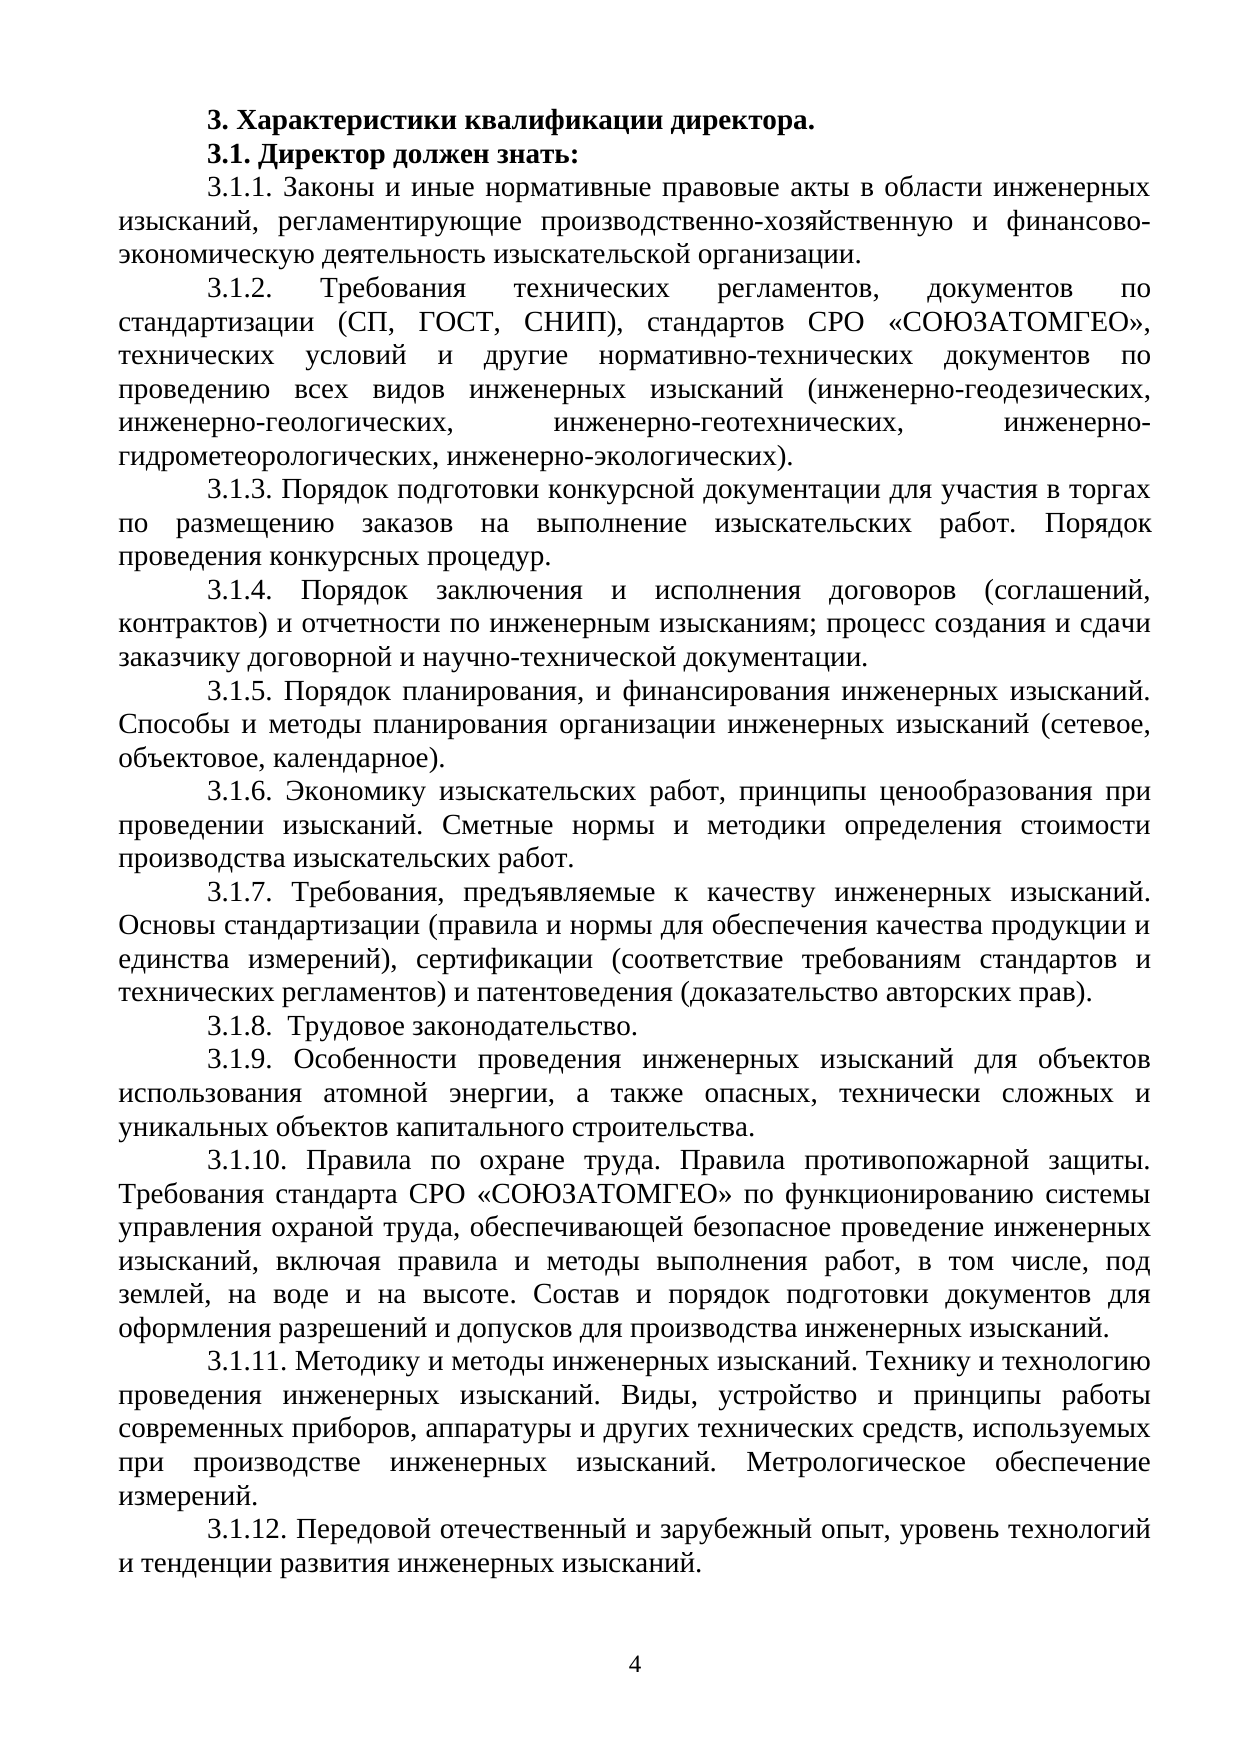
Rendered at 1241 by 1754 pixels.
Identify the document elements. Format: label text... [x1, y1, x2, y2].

text 3.1.7. Требования, предъявляемые к качеству инженерных изысканий. Основы стандартизации (правила и нормы для обеспечения качества продукции и единства измерений), сертификации (соответствие требованиям стандартов и технических регламентов) и патентоведения (доказательство авторских прав). [118, 874, 1152, 1008]
text 3.1.2. Требования технических регламентов, документов по стандартизации (СП, ГОСТ, СНИП), стандартов СРО «СОЮЗАТОМГЕО», технических условий и другие нормативно-технических документов по проведению всех видов инженерных изысканий (инженерно-геодезических, инженерно-геологических, инженерно-геотехнических, инженерно-гидрометеорологических, инженерно-экологических). [118, 270, 1152, 471]
text 3.1.5. Порядок планирования, и финансирования инженерных изысканий. Способы и методы планирования организации инженерных изысканий (сетевое, объектовое, календарное). [118, 673, 1152, 773]
text 3.1.8. Трудовое законодательство. [118, 1008, 1152, 1042]
text 3.1.12. Передовой отечественный и зарубежный опыт, уровень технологий и тенденции развития инженерных изысканий. [118, 1511, 1152, 1578]
text 3.1.11. Методику и методы инженерных изысканий. Технику и технологию проведения инженерных изысканий. Виды, устройство и принципы работы современных приборов, аппаратуры и других технических средств, используемых при производстве инженерных изысканий. Метрологическое обеспечение измерений. [118, 1343, 1152, 1511]
text 3. Характеристики квалификации директора. [118, 102, 1152, 136]
text 3.1.6. Экономику изыскательских работ, принципы ценообразования при проведении изысканий. Сметные нормы и методики определения стоимости производства изыскательских работ. [118, 773, 1152, 874]
text 3.1.9. Особенности проведения инженерных изысканий для объектов использования атомной энергии, а также опасных, технически сложных и уникальных объектов капитального строительства. [118, 1042, 1152, 1142]
list 3.1.3. Порядок подготовки конкурсной документации для участия в торгах по размещению заказов на выполнение изыскательских работ. Порядок проведения конкурсных процедур. [118, 471, 1152, 572]
text 3.1.4. Порядок заключения и исполнения договоров (соглашений, контрактов) и отчетности по инженерным изысканиям; процесс создания и сдачи заказчику договорной и научно-технической документации. [118, 572, 1152, 673]
text 3.1.10. Правила по охране труда. Правила противопожарной защиты. Требования стандарта СРО «СОЮЗАТОМГЕО» по функционированию системы управления охраной труда, обеспечивающей безопасное проведение инженерных изысканий, включая правила и методы выполнения работ, в том числе, под землей, на воде и на высоте. Состав и порядок подготовки документов для оформления разрешений и допусков для производства инженерных изысканий. [118, 1142, 1152, 1343]
text 3.1.1. Законы и иные нормативные правовые акты в области инженерных изысканий, регламентирующие производственно-хозяйственную и финансово-экономическую деятельность изыскательской организации. [118, 169, 1152, 270]
text 3.1. Директор должен знать: [118, 136, 1152, 169]
